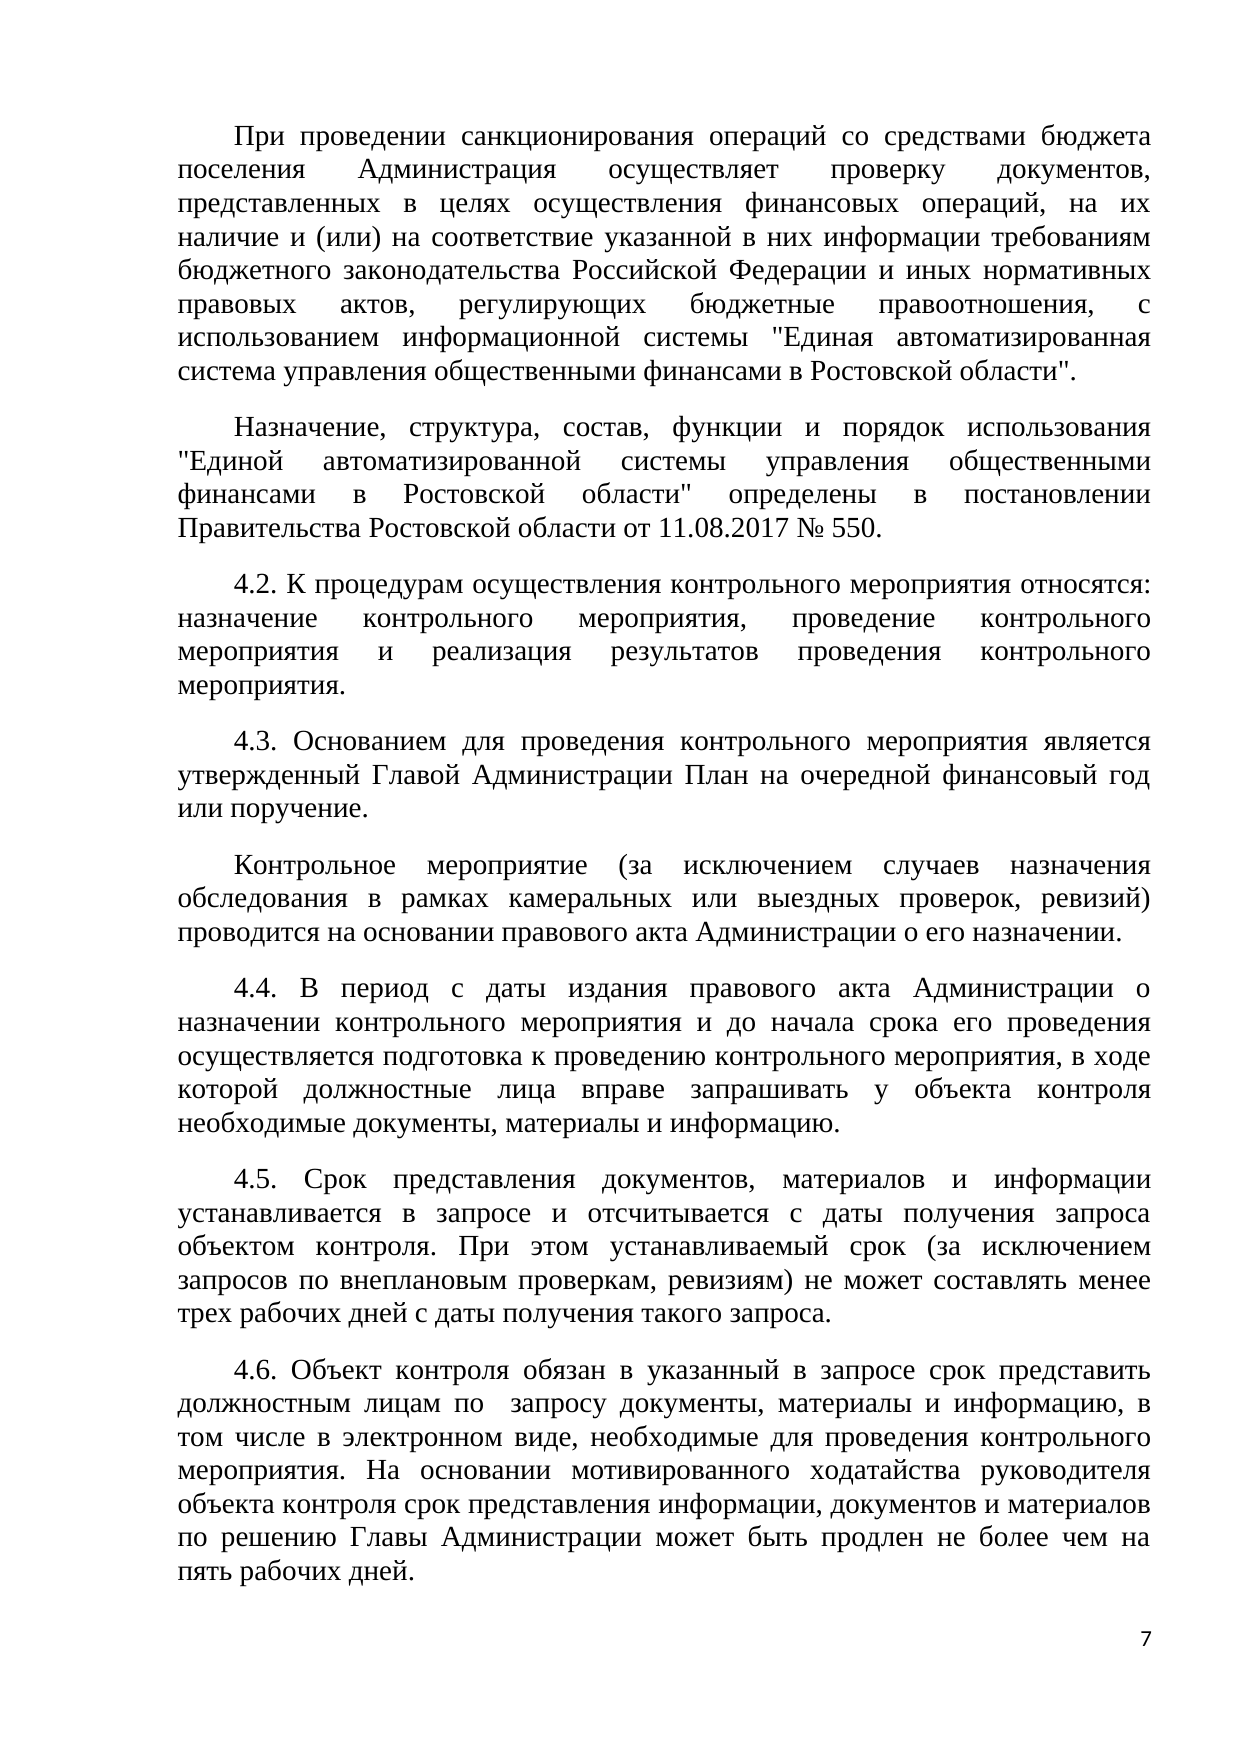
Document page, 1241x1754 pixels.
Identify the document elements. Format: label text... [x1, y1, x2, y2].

text 4.3. Основанием для проведения контрольного мероприятия является утвержденный Главой Администрации План на очередной финансовый год или поручение. [177, 723, 1152, 824]
text При проведении санкционирования операций со средствами бюджета поселения Администрация осуществляет проверку документов, представленных в целях осуществления финансовых операций, на их наличие и (или) на соответствие указанной в них информации требованиям бюджетного законодательства Российской Федерации и иных нормативных правовых актов, регулирующих бюджетные правоотношения, с использованием информационной системы "Единая автоматизированная система управления общественными финансами в Ростовской области". [177, 118, 1152, 386]
text 4.2. К процедурам осуществления контрольного мероприятия относятся: назначение контрольного мероприятия, проведение контрольного мероприятия и реализация результатов проведения контрольного мероприятия. [177, 566, 1152, 701]
text 4.5. Срок представления документов, материалов и информации устанавливается в запросе и отсчитывается с даты получения запроса объектом контроля. При этом устанавливаемый срок (за исключением запросов по внеплановым проверкам, ревизиям) не может составлять менее трех рабочих дней с даты получения такого запроса. [177, 1161, 1152, 1329]
text Назначение, структура, состав, функции и порядок использования "Единой автоматизированной системы управления общественными финансами в Ростовской области" определены в постановлении Правительства Ростовской области от 11.08.2017 № 550. [177, 409, 1152, 543]
text 4.6. Объект контроля обязан в указанный в запросе срок представить должностным лицам по запросу документы, материалы и информацию, в том числе в электронном виде, необходимые для проведения контрольного мероприятия. На основании мотивированного ходатайства руководителя объекта контроля срок представления информации, документов и материалов по решению Главы Администрации может быть продлен не более чем на пять рабочих дней. [177, 1352, 1152, 1587]
text Контрольное мероприятие (за исключением случаев назначения обследования в рамках камеральных или выездных проверок, ревизий) проводится на основании правового акта Администрации о его назначении. [177, 847, 1152, 948]
text 4.4. В период с даты издания правового акта Администрации о назначении контрольного мероприятия и до начала срока его проведения осуществляется подготовка к проведению контрольного мероприятия, в ходе которой должностные лица вправе запрашивать у объекта контроля необходимые документы, материалы и информацию. [177, 971, 1152, 1138]
